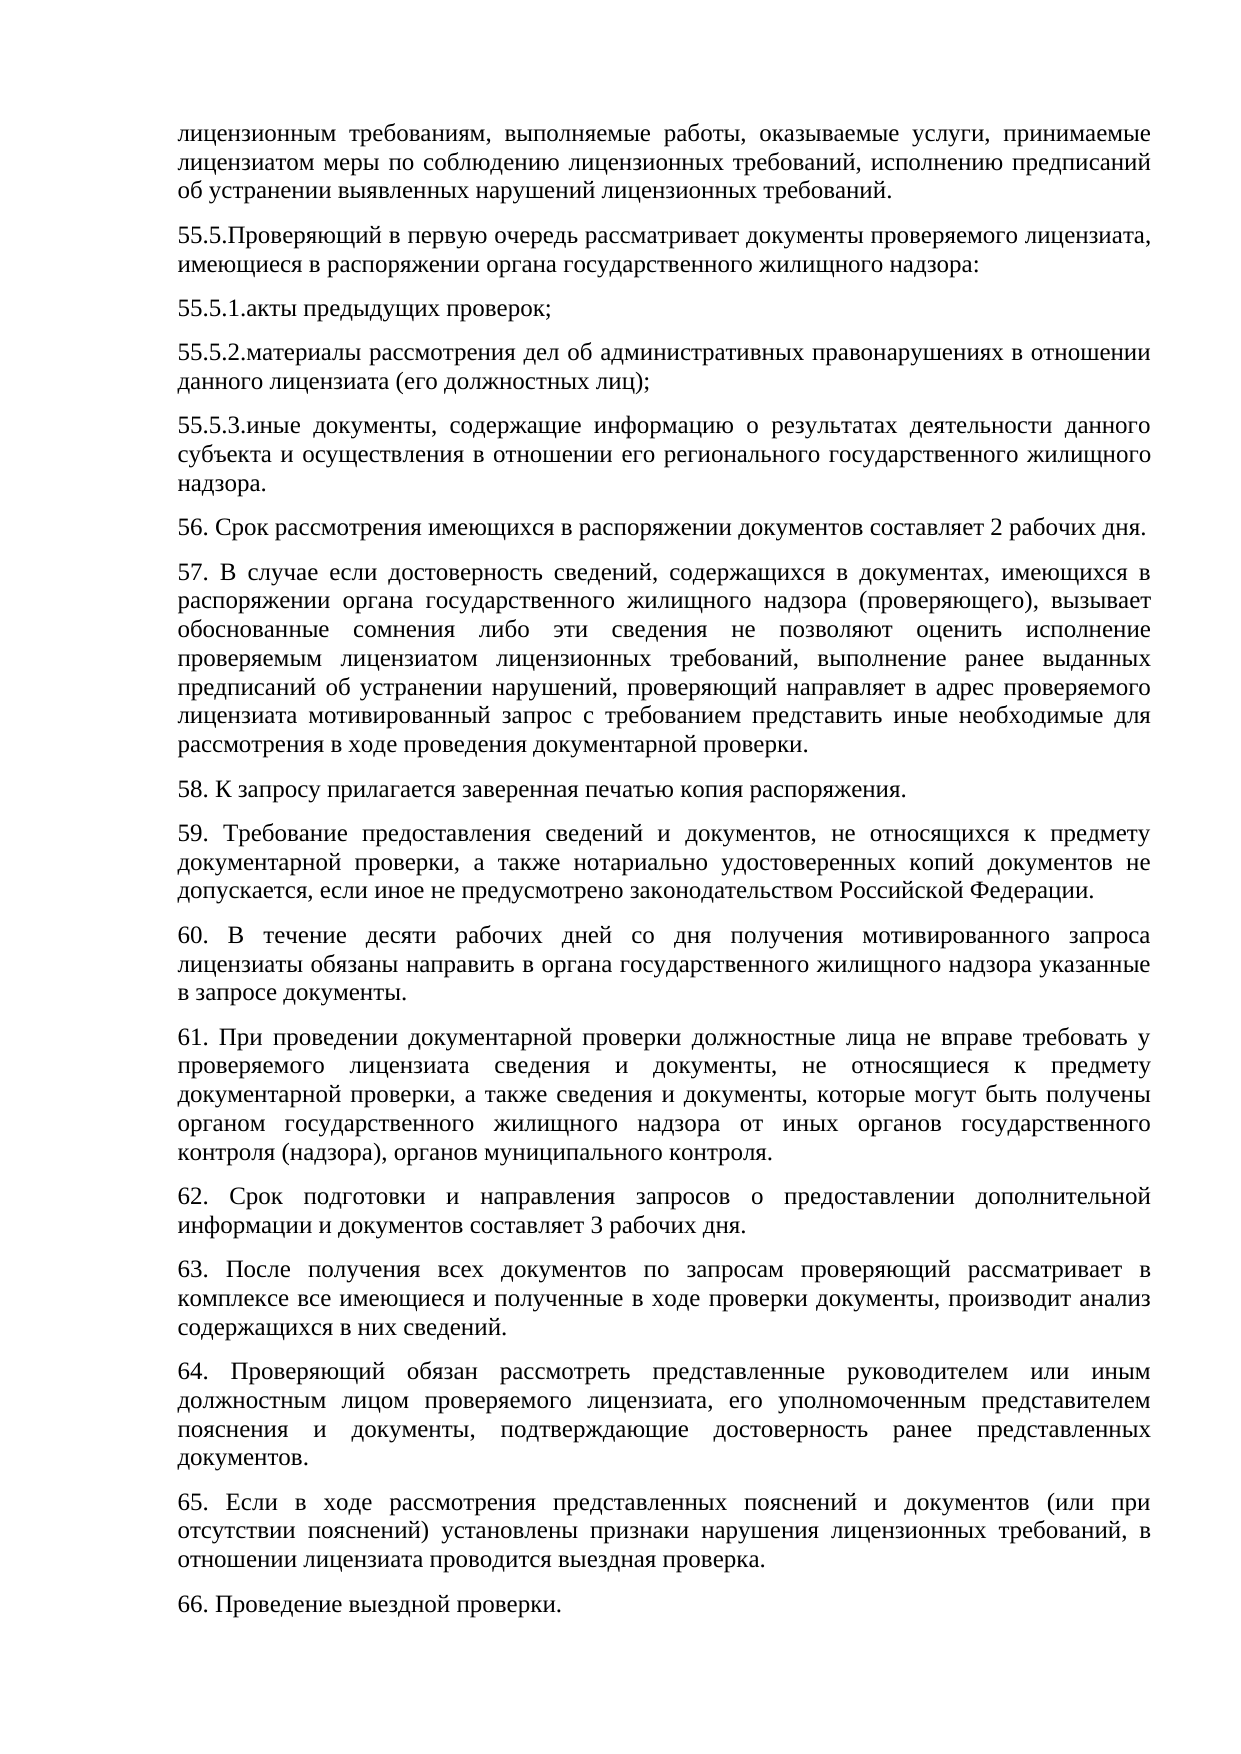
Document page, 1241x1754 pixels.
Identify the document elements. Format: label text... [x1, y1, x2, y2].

text 63. После получения всех документов по запросам проверяющий рассматривает в комплексе все имеющиеся и полученные в ходе проверки документы, производит анализ содержащихся в них сведений. [177, 1254, 1152, 1341]
text 62. Срок подготовки и направления запросов о предоставлении дополнительной информации и документов составляет 3 рабочих дня. [177, 1181, 1152, 1239]
text 55.5.3.иные документы, содержащие информацию о результатах деятельности данного субъекта и осуществления в отношении его регионального государственного жилищного надзора. [177, 411, 1152, 497]
text 59. Требование предоставления сведений и документов, не относящихся к предмету документарной проверки, а также нотариально удостоверенных копий документов не допускается, если иное не предусмотрено законодательством Российской Федерации. [177, 818, 1152, 904]
text 61. При проведении документарной проверки должностные лица не вправе требовать у проверяемого лицензиата сведения и документы, не относящиеся к предмету документарной проверки, а также сведения и документы, которые могут быть получены органом государственного жилищного надзора от иных органов государственного контроля (надзора), органов муниципального контроля. [177, 1022, 1152, 1166]
text 55.5.1.акты предыдущих проверок; [177, 293, 1152, 322]
text 60. В течение десяти рабочих дней со дня получения мотивированного запроса лицензиаты обязаны направить в органа государственного жилищного надзора указанные в запросе документы. [177, 920, 1152, 1006]
text 65. Если в ходе рассмотрения представленных пояснений и документов (или при отсутствии пояснений) установлены признаки нарушения лицензионных требований, в отношении лицензиата проводится выездная проверка. [177, 1487, 1152, 1573]
text 66. Проведение выездной проверки. [177, 1589, 1152, 1617]
text 55.5.Проверяющий в первую очередь рассматривает документы проверяемого лицензиата, имеющиеся в распоряжении органа государственного жилищного надзора: [177, 220, 1152, 277]
text 58. К запросу прилагается заверенная печатью копия распоряжения. [177, 774, 1152, 802]
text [177, 118, 1152, 204]
text 57. В случае если достоверность сведений, содержащихся в документах, имеющихся в распоряжении органа государственного жилищного надзора (проверяющего), вызывает обоснованные сомнения либо эти сведения не позволяют оценить исполнение проверяемым лицензиатом лицензионных требований, выполнение ранее выданных предписаний об устранении нарушений, проверяющий направляет в адрес проверяемого лицензиата мотивированный запрос с требованием представить иные необходимые для рассмотрения в ходе проведения документарной проверки. [177, 557, 1152, 758]
text 55.5.2.материалы рассмотрения дел об административных правонарушениях в отношении данного лицензиата (его должностных лиц); [177, 337, 1152, 395]
text 64. Проверяющий обязан рассмотреть представленные руководителем или иным должностным лицом проверяемого лицензиата, его уполномоченным представителем пояснения и документы, подтверждающие достоверность ранее представленных документов. [177, 1356, 1152, 1471]
text 56. Срок рассмотрения имеющихся в распоряжении документов составляет 2 рабочих дня. [177, 512, 1152, 541]
